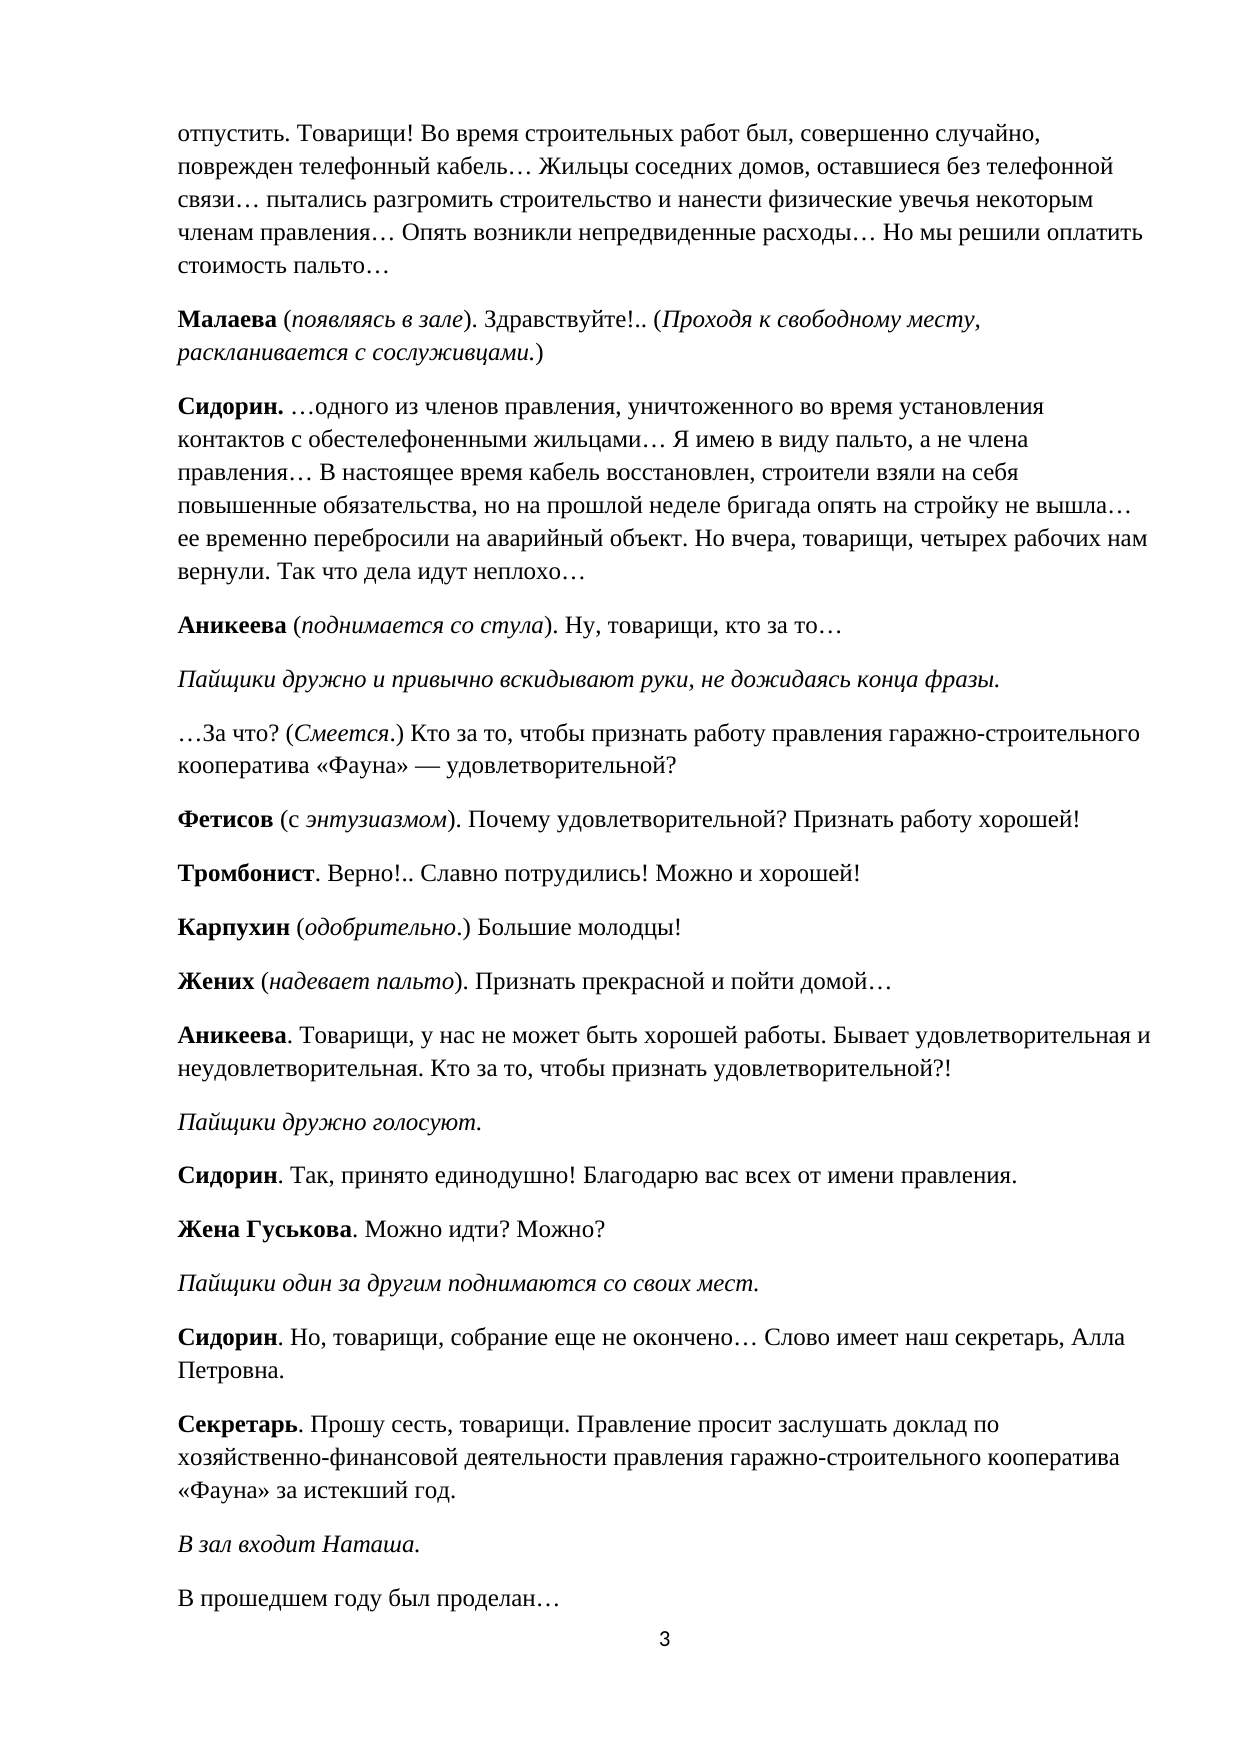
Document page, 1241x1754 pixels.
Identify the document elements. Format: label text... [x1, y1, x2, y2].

text Фетисов (с энтузиазмом). Почему удовлетворительной? Признать работу хорошей! [177, 804, 1152, 833]
text Секретарь. Прошу сесть, товарищи. Правление просит заслушать доклад по хозяйственно-финансовой деятельности правления гаражно-строительного кооператива «Фауна» за истекший год. [177, 1409, 1152, 1504]
text …За что? (Смеется.) Кто за то, чтобы признать работу правления гаражно-строительного кооператива «Фауна» — удовлетворительной? [177, 718, 1152, 779]
text Пайщики дружно и привычно вскидывают руки, не дожидаясь конца фразы. [177, 664, 1152, 692]
text В зал входит Наташа. [177, 1529, 1152, 1558]
text Тромбонист. Верно!.. Славно потрудились! Можно и хорошей! [177, 858, 1152, 887]
text Карпухин (одобрительно.) Большие молодцы! [177, 912, 1152, 941]
text Жених (надевает пальто). Признать прекрасной и пойти домой… [177, 966, 1152, 995]
text Аникеева. Товарищи, у нас не может быть хорошей работы. Бывает удовлетворительная и неудовлетворительная. Кто за то, чтобы признать удовлетворительной?! [177, 1020, 1152, 1082]
text Сидорин. Так, принято единодушно! Благодарю вас всех от имени правления. [177, 1161, 1152, 1189]
text Аникеева (поднимается со стула). Ну, товарищи, кто за то… [177, 610, 1152, 639]
text Малаева (появляясь в зале). Здравствуйте!.. (Проходя к свободному месту, раскланивается с сослуживцами.) [177, 304, 1152, 366]
text Пайщики дружно голосуют. [177, 1107, 1152, 1136]
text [177, 118, 1152, 279]
text Жена Гуськова. Можно идти? Можно? [177, 1214, 1152, 1243]
text Сидорин. Но, товарищи, собрание еще не окончено… Слово имеет наш секретарь, Алла Петровна. [177, 1322, 1152, 1384]
text Пайщики один за другим поднимаются со своих мест. [177, 1268, 1152, 1297]
text Сидорин. …одного из членов правления, уничтоженного во время установления контактов с обестелефоненными жильцами… Я имею в виду пальто, а не члена правления… В настоящее время кабель восстановлен, строители взяли на себя повышенные обязательства, но на прошлой неделе бригада опять на стройку не вышла… ее временно перебросили на аварийный объект. Но вчера, товарищи, четырех рабочих нам вернули. Так что дела идут неплохо… [177, 391, 1152, 585]
text В прошедшем году был проделан… [177, 1583, 1152, 1612]
